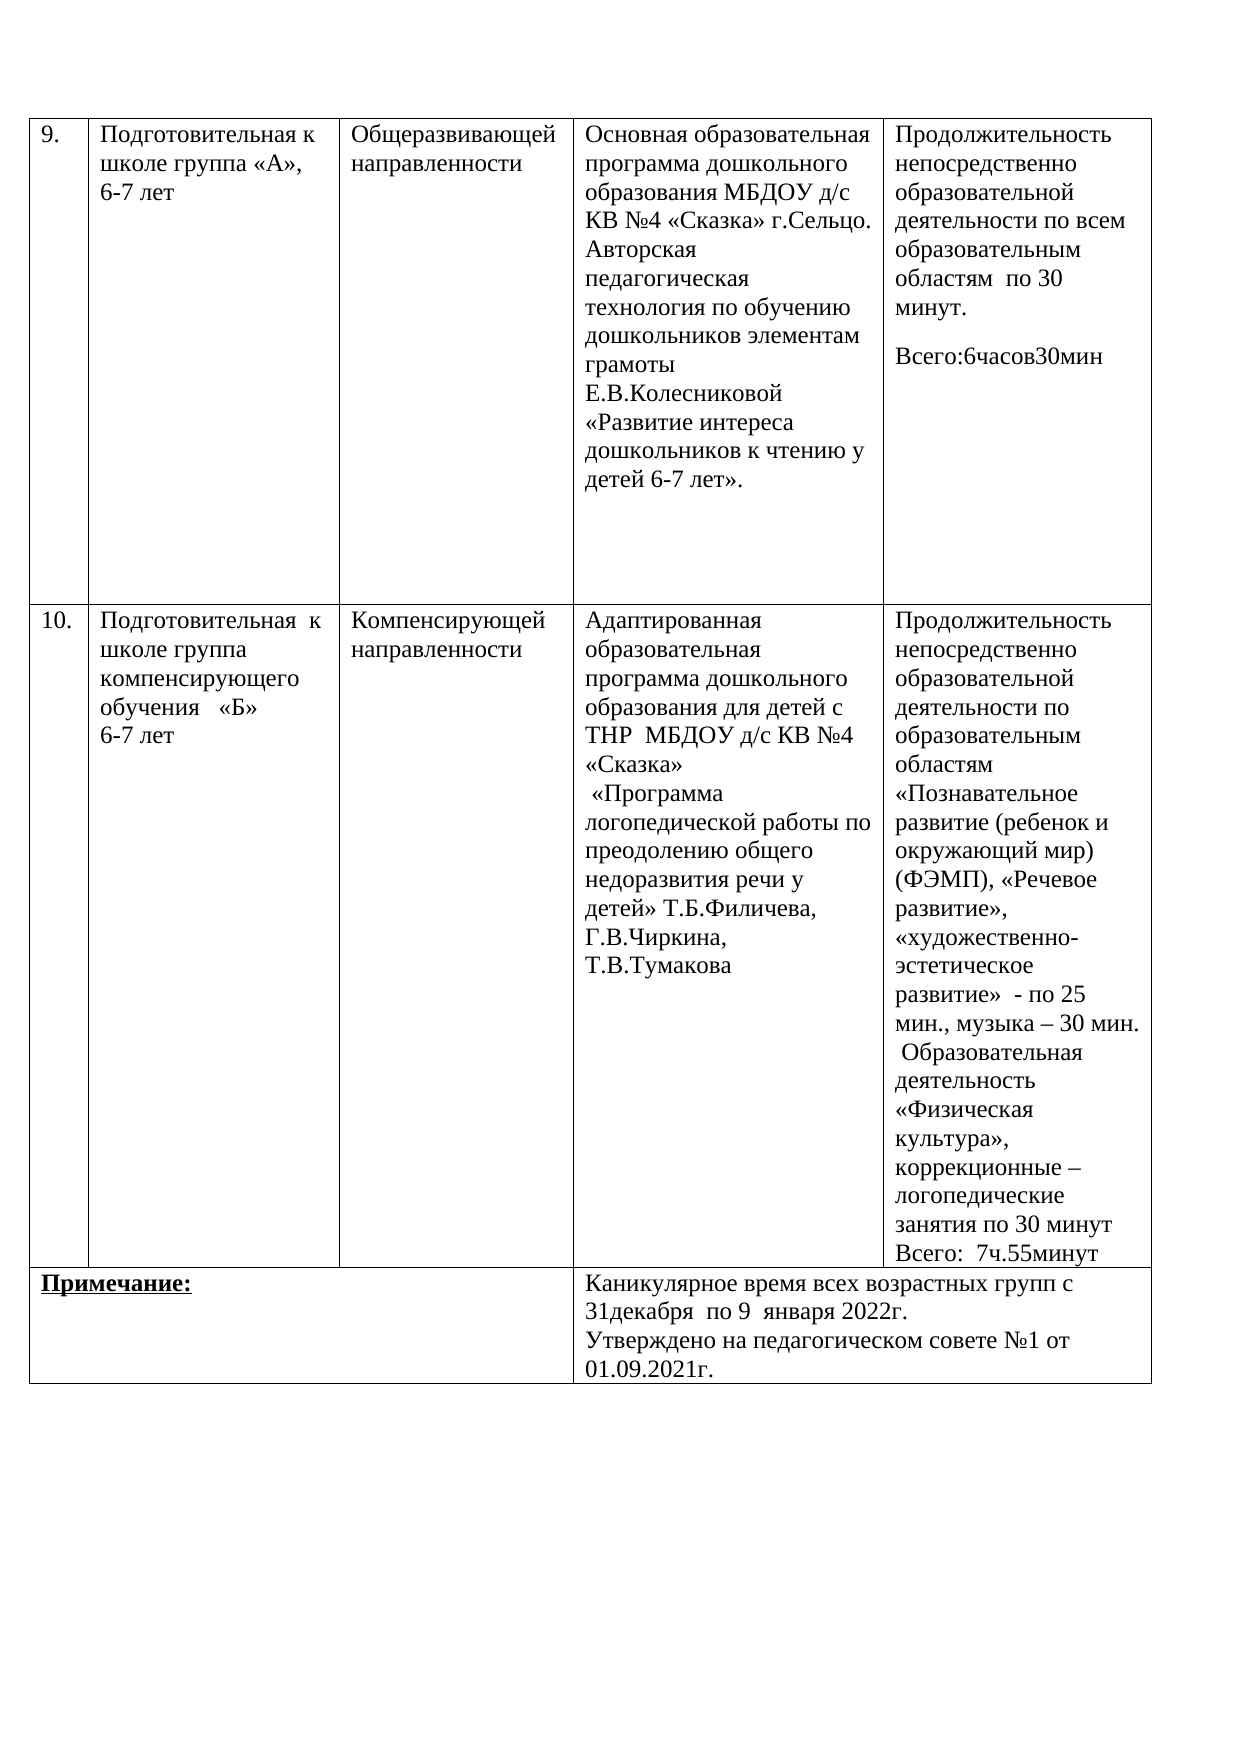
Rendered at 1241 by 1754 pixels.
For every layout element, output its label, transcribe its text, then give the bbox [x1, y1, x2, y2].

table_cell Общеразвивающей направленности [340, 119, 573, 604]
table_cell Примечание: [30, 1268, 573, 1383]
table_cell Продолжительность непосредственно образовательной деятельности по образовательным областям «Познавательное развитие (ребенок и окружающий мир) (ФЭМП), «Речевое развитие», «художественно- эстетическое развитие» - по 25 мин., музыка – 30 мин. Образовательная деятельность «Физическая культура», коррекционные – логопедические занятия по 30 минут Всего: 7ч.55минут [884, 605, 1151, 1267]
table_cell Продолжительность непосредственно образовательной деятельности по всем образовательным областям по 30 минут. Всего:6часов30мин [884, 119, 1151, 604]
table_cell Каникулярное время всех возрастных групп с 31декабря по 9 января 2022г. Утверждено на педагогическом совете №1 от 01.09.2021г. [574, 1268, 1151, 1383]
table_cell Подготовительная к школе группа «А», 6-7 лет [89, 119, 339, 604]
table_cell Подготовительная к школе группа компенсирующего обучения «Б» 6-7 лет [89, 605, 339, 1267]
table_cell 10. [30, 605, 88, 1267]
table_cell Основная образовательная программа дошкольного образования МБДОУ д/с КВ №4 «Сказка» г.Сельцо. Авторская педагогическая технология по обучению дошкольников элементам грамоты Е.В.Колесниковой «Развитие интереса дошкольников к чтению у детей 6-7 лет». [574, 119, 883, 604]
table_cell Компенсирующей направленности [340, 605, 573, 1267]
table_cell Адаптированная образовательная программа дошкольного образования для детей с ТНР МБДОУ д/с КВ №4 «Сказка» «Программа логопедической работы по преодолению общего недоразвития речи у детей» Т.Б.Филичева, Г.В.Чиркина, Т.В.Тумакова [574, 605, 883, 1267]
table_cell 9. [30, 119, 88, 604]
